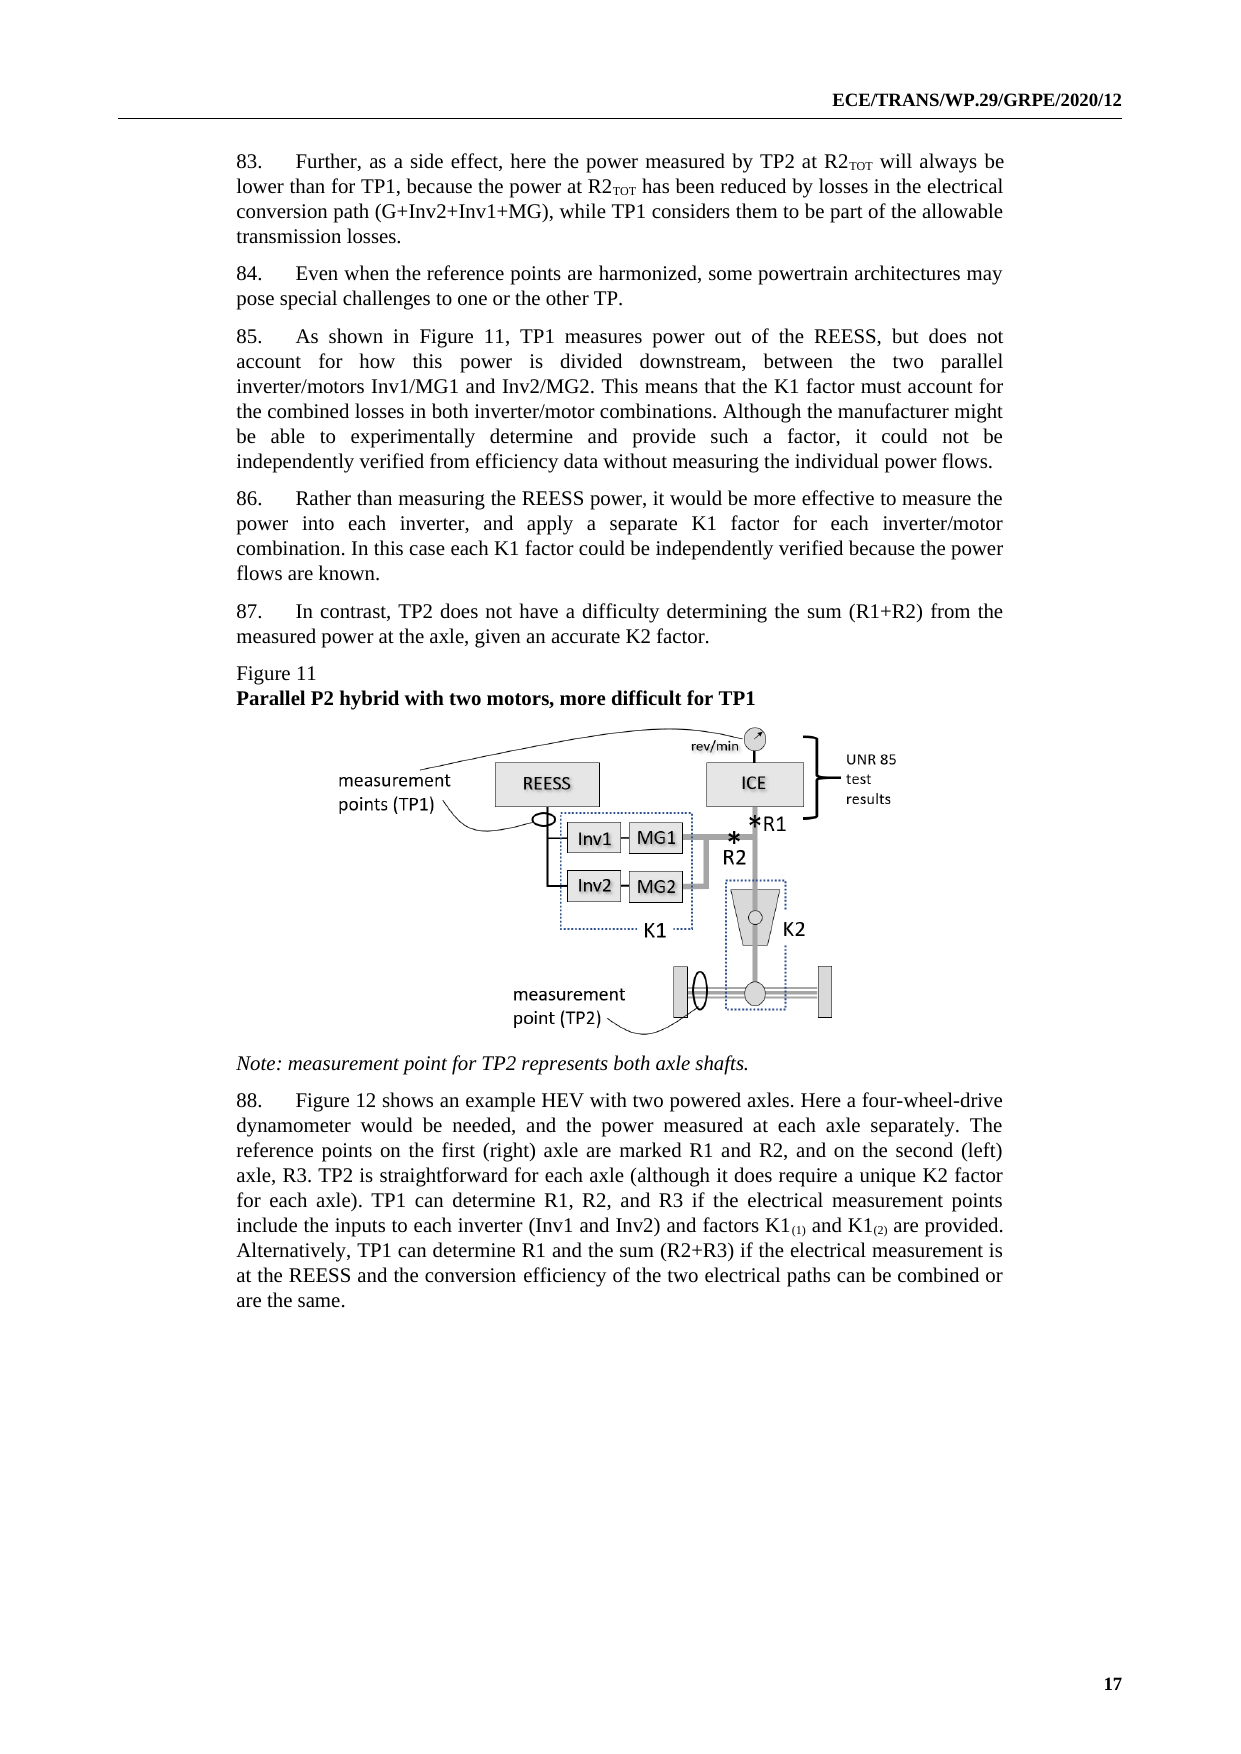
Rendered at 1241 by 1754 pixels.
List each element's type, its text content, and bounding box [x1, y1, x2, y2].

text 85. As shown in Figure 11, TP1 measures power out of the REESS, but does not account for how this power is divided downstream, between the two parallel inverter/motors Inv1/MG1 and Inv2/MG2. This means that the K1 factor must account for the combined losses in both inverter/motor combinations. Although the manufacturer might be able to experimentally determine and provide such a factor, it could not be independently verified from efficiency data without measuring the individual power flows. [236, 323, 1004, 473]
text Parallel P2 hybrid with two motors, more difficult for TP1 [236, 685, 1004, 710]
text 88. Figure 12 shows an example HEV with two powered axles. Here a four-wheel-drive dynamometer would be needed, and the power measured at each axle separately. The reference points on the first (right) axle are marked R1 and R2, and on the second (left) axle, R3. TP2 is straightforward for each axle (although it does require a unique K2 factor for each axle). TP1 can determine R1, R2, and R3 if the electrical measurement points include the inputs to each inverter (Inv1 and Inv2) and factors K1(1) and K1(2) are provided. Alternatively, TP1 can determine R1 and the sum (R2+R3) if the electrical measurement is at the REESS and the conversion efficiency of the two electrical paths can be combined or are the same. [236, 1087, 1004, 1312]
text 83. Further, as a side effect, here the power measured by TP2 at R2TOT will always be lower than for TP1, because the power at R2TOT has been reduced by losses in the electrical conversion path (G+Inv2+Inv1+MG), while TP1 considers them to be part of the allowable transmission losses. [236, 148, 1004, 248]
picture [334, 722, 900, 1039]
text 87. In contrast, TP2 does not have a difficulty determining the sum (R1+R2) from the measured power at the axle, given an accurate K2 factor. [236, 598, 1004, 648]
text Note: measurement point for TP2 represents both axle shafts. [177, 1051, 1122, 1075]
text 86. Rather than measuring the REESS power, it would be more effective to measure the power into each inverter, and apply a separate K1 factor for each inverter/motor combination. In this case each K1 factor could be independently verified because the power flows are known. [236, 485, 1004, 585]
text 84. Even when the reference points are harmonized, some powertrain architectures may pose special challenges to one or the other TP. [236, 260, 1004, 310]
text Figure 11 [236, 660, 1122, 685]
